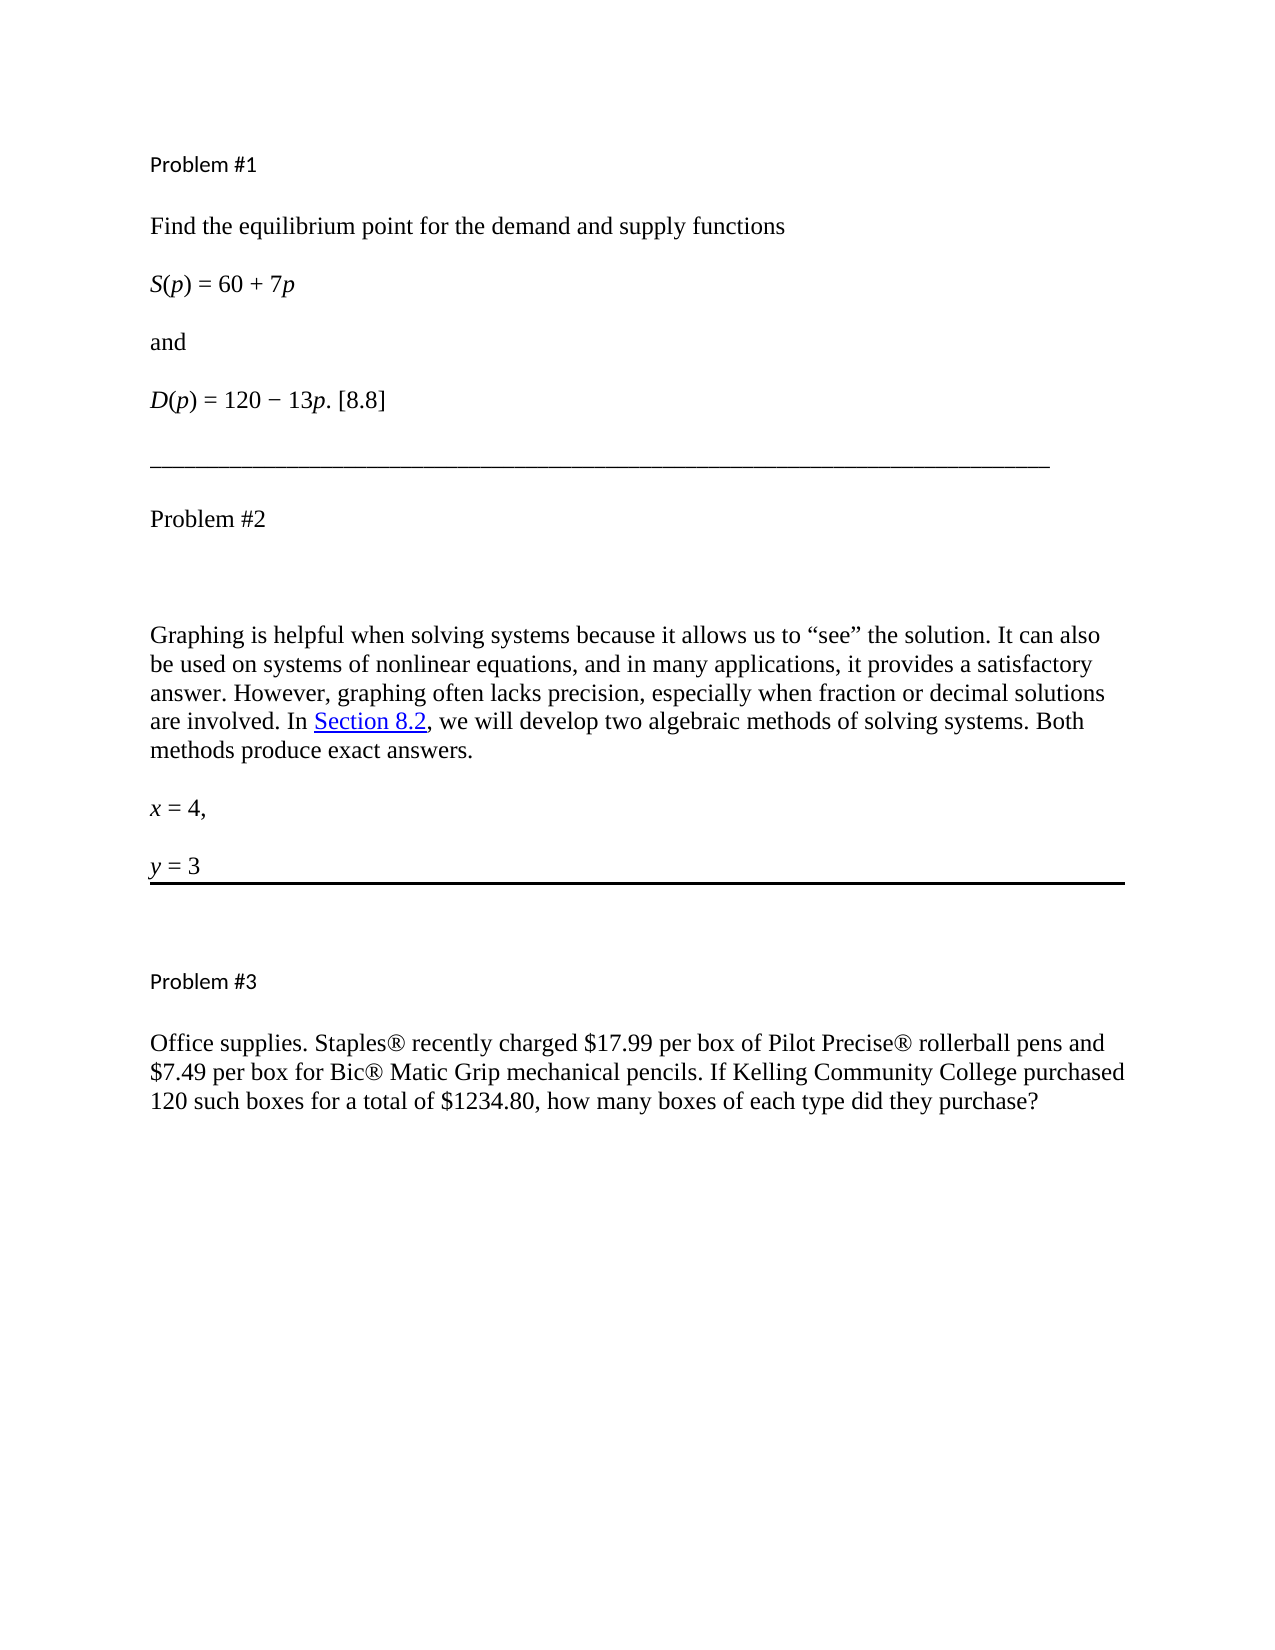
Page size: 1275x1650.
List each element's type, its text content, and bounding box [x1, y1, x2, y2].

text Problem #2 [150, 504, 1125, 533]
text Problem #1 [150, 150, 1125, 178]
text D(p) = 120 − 13p. [8.8] [150, 385, 1125, 414]
text Find the equilibrium point for the demand and supply functions [150, 211, 1125, 240]
text Problem #3 [150, 967, 1125, 995]
text x = 4, [150, 793, 1125, 822]
text Graphing is helpful when solving systems because it allows us to “see” the solution. It can also be used on systems of nonlinear equations, and in many applications, it provides a satisfactory answer. However, graphing often lacks precision, especially when fraction or decimal solutions are involved. In Section 8.2, we will develop two algebraic methods of solving systems. Both methods produce exact answers. [150, 620, 1125, 764]
text S(p) = 60 + 7p [150, 269, 1125, 298]
text y = 3 [150, 851, 1125, 882]
text _______________________________________________________________________________ [150, 443, 1125, 471]
text and [150, 327, 1125, 356]
text Office supplies. Staples® recently charged $17.99 per box of Pilot Precise® rollerball pens and $7.49 per box for Bic® Matic Grip mechanical pencils. If Kelling Community College purchased 120 such boxes for a total of $1234.80, how many boxes of each type did they purchase? [150, 1028, 1125, 1115]
